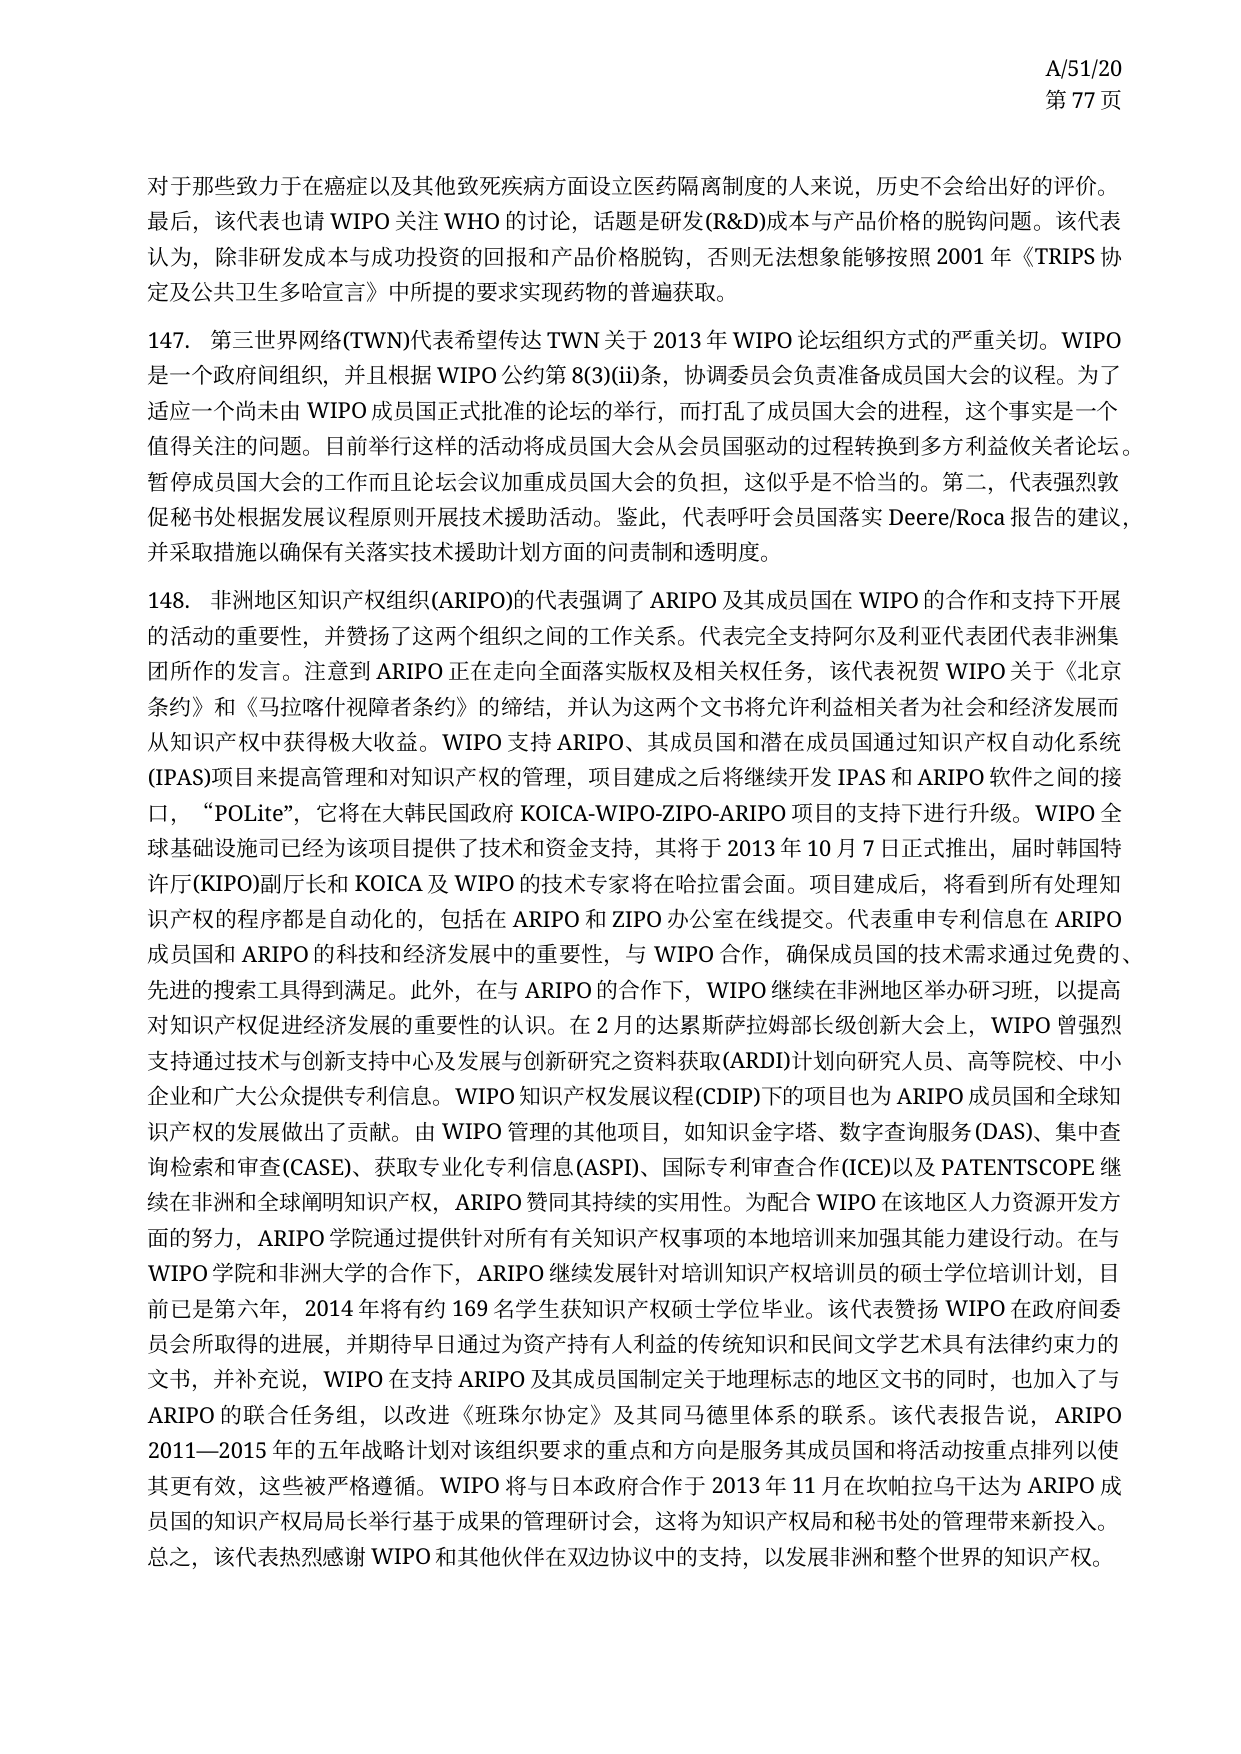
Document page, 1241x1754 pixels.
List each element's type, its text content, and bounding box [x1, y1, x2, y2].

list 第三世界网络(TWN)代表希望传达TWN关于2013年WIPO论坛组织方式的严重关切。WIPO是一个政府间组织，并且根据WIPO公约第8(3)(ii)条，协调委员会负责准备成员国大会的议程。为了适应一个尚未由WIPO成员国正式批准的论坛的举行，而打乱了成员国大会的进程，这个事实是一个值得关注的问题。目前举行这样的活动将成员国大会从会员国驱动的过程转换到多方利益攸关者论坛。暂停成员国大会的工作而且论坛会议加重成员国大会的负担，这似乎是不恰当的。第二，代表强烈敦促秘书处根据发展议程原则开展技术援助活动。鉴此，代表呼吁会员国落实Deere/Roca报告的建议，并采取措施以确保有关落实技术援助计划方面的问责制和透明度。 [148, 319, 1122, 567]
list 非洲地区知识产权组织(ARIPO)的代表强调了ARIPO及其成员国在WIPO的合作和支持下开展的活动的重要性，并赞扬了这两个组织之间的工作关系。代表完全支持阿尔及利亚代表团代表非洲集团所作的发言。注意到ARIPO正在走向全面落实版权及相关权任务，该代表祝贺WIPO关于《北京条约》和《马拉喀什视障者条约》的缔结，并认为这两个文书将允许利益相关者为社会和经济发展而从知识产权中获得极大收益。WIPO支持ARIPO、其成员国和潜在成员国通过知识产权自动化系统(IPAS)项目来提高管理和对知识产权的管理，项目建成之后将继续开发IPAS和ARIPO软件之间的接口，“POLite”，它将在大韩民国政府KOICA-WIPO-ZIPO-ARIPO项目的支持下进行升级。WIPO全球基础设施司已经为该项目提供了技术和资金支持，其将于2013年10月7日正式推出，届时韩国特许厅(KIPO)副厅长和KOICA及WIPO的技术专家将在哈拉雷会面。项目建成后，将看到所有处理知识产权的程序都是自动化的，包括在ARIPO和ZIPO办公室在线提交。代表重申专利信息在ARIPO成员国和ARIPO的科技和经济发展中的重要性，与WIPO合作，确保成员国的技术需求通过免费的、先进的搜索工具得到满足。此外，在与ARIPO的合作下，WIPO继续在非洲地区举办研习班，以提高对知识产权促进经济发展的重要性的认识。在2月的达累斯萨拉姆部长级创新大会上，WIPO曾强烈支持通过技术与创新支持中心及发展与创新研究之资料获取(ARDI)计划向研究人员、高等院校、中小企业和广大公众提供专利信息。WIPO知识产权发展议程(CDIP)下的项目也为ARIPO成员国和全球知识产权的发展做出了贡献。由WIPO管理的其他项目，如知识金字塔、数字查询服务(DAS)、集中查询检索和审查(CASE)、获取专业化专利信息(ASPI)、国际专利审查合作(ICE)以及PATENTSCOPE继续在非洲和全球阐明知识产权，ARIPO赞同其持续的实用性。为配合WIPO在该地区人力资源开发方面的努力，ARIPO学院通过提供针对所有有关知识产权事项的本地培训来加强其能力建设行动。在与WIPO学院和非洲大学的合作下，ARIPO继续发展针对培训知识产权培训员的硕士学位培训计划，目前已是第六年，2014年将有约169名学生获知识产权硕士学位毕业。该代表赞扬WIPO在政府间委员会所取得的进展，并期待早日通过为资产持有人利益的传统知识和民间文学艺术具有法律约束力的文书，并补充说，WIPO在支持ARIPO及其成员国制定关于地理标志的地区文书的同时，也加入了与ARIPO的联合任务组，以改进《班珠尔协定》及其同马德里体系的联系。该代表报告说，ARIPO 2011—2015年的五年战略计划对该组织要求的重点和方向是服务其成员国和将活动按重点排列以使其更有效，这些被严格遵循。WIPO将与日本政府合作于2013年11月在坎帕拉乌干达为ARIPO成员国的知识产权局局长举行基于成果的管理研讨会，这将为知识产权局和秘书处的管理带来新投入。总之，该代表热烈感谢WIPO和其他伙伴在双边协议中的支持，以发展非洲和整个世界的知识产权。 [148, 579, 1122, 1571]
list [148, 165, 1122, 307]
